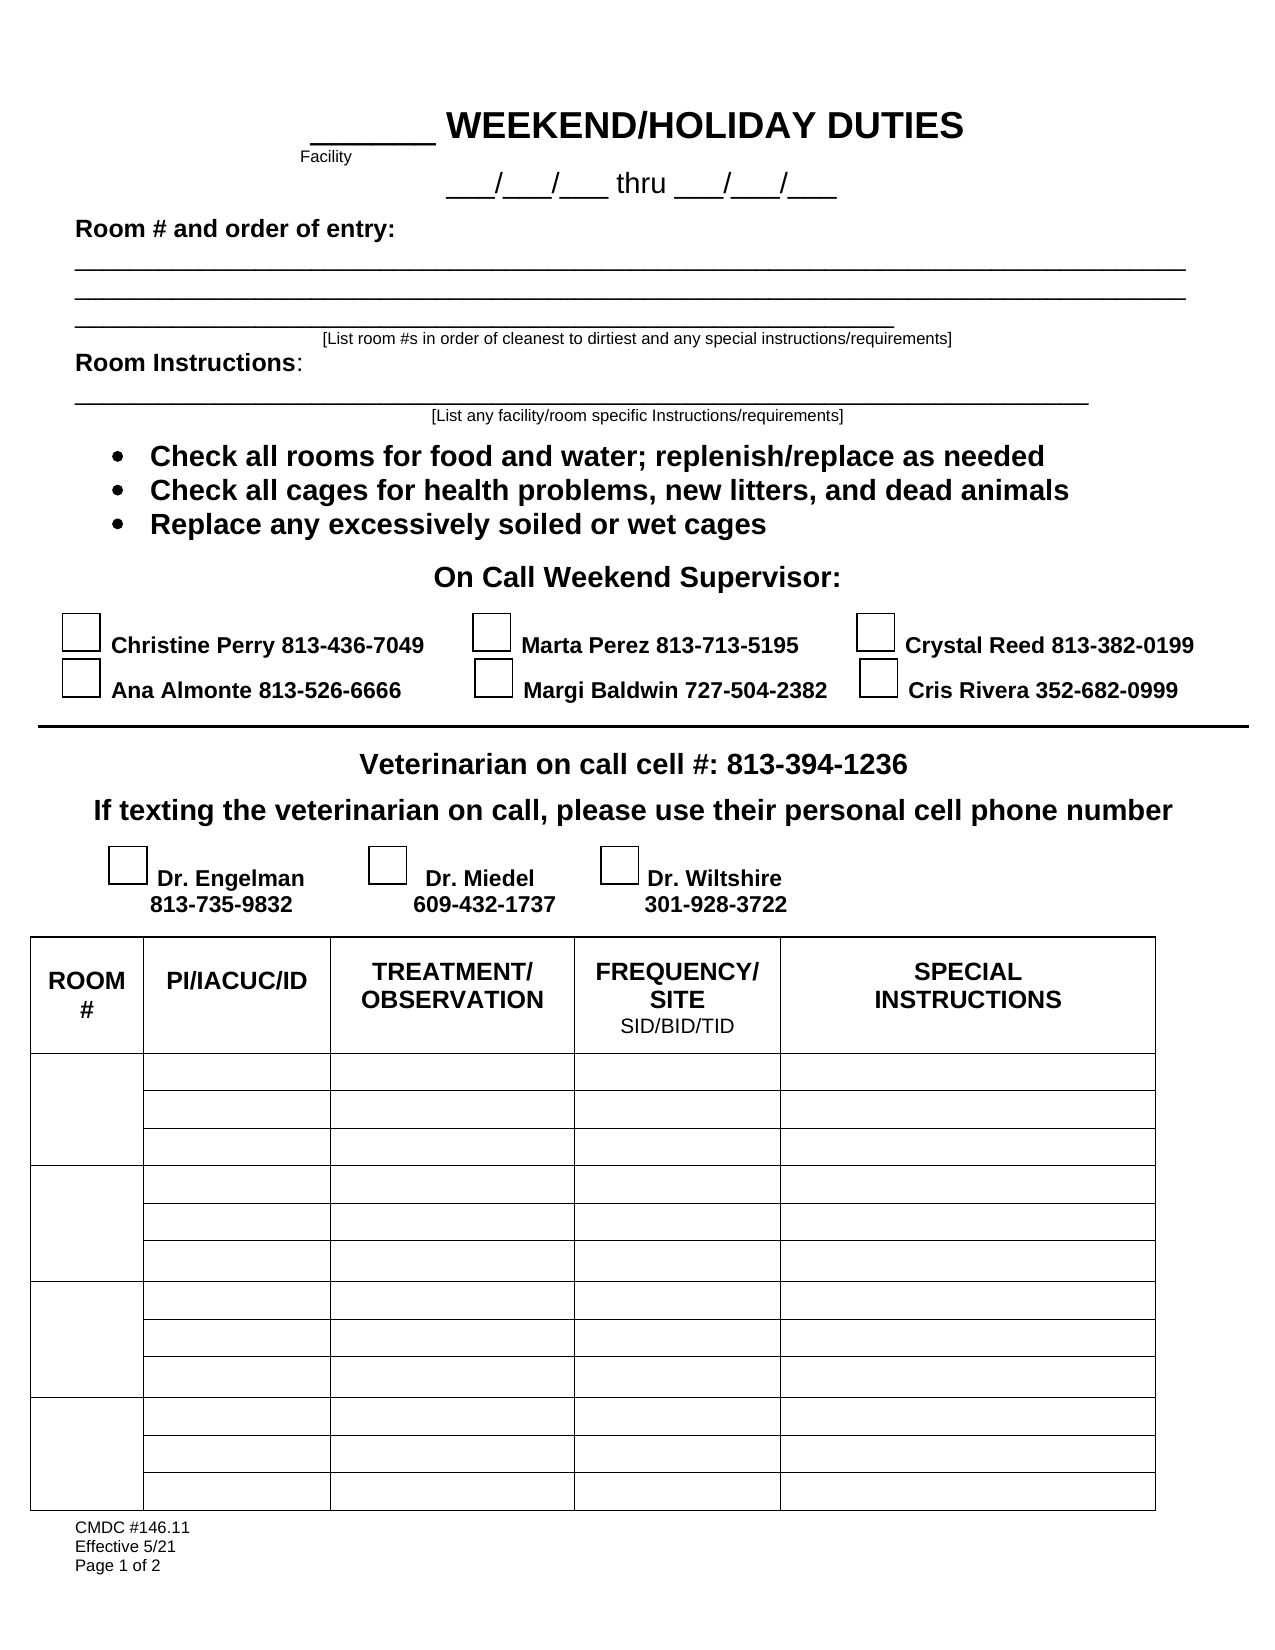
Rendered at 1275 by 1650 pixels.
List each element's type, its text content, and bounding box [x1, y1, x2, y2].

table_cell [144, 1054, 330, 1090]
table_cell [331, 1282, 574, 1318]
table_cell [781, 1320, 1155, 1356]
subtitle [List room #s in order of cleanest to dirtiest and any special instructions/requirements] [75, 329, 1200, 348]
table_cell [144, 1091, 330, 1127]
table_cell [575, 1091, 780, 1127]
table_cell [575, 1204, 780, 1240]
table_cell [331, 1091, 574, 1127]
table_cell [781, 1091, 1155, 1127]
table_cell [331, 1320, 574, 1356]
table_cell [144, 1320, 330, 1356]
table_cell [331, 1204, 574, 1240]
table_cell [575, 1398, 780, 1434]
table_cell [31, 1398, 143, 1509]
table_cell [781, 1054, 1155, 1090]
table_cell [575, 1473, 780, 1509]
table_cell [575, 1129, 780, 1165]
subtitle If texting the veterinarian on call, please use their personal cell phone number [19, 793, 1249, 826]
subtitle Room Instructions: _________________________________________________________________________ [75, 348, 1200, 406]
table_header FREQUENCY/ SITE SID/BID/TID [575, 938, 780, 1052]
table_cell [144, 1398, 330, 1434]
table_cell [781, 1282, 1155, 1318]
table_cell [781, 1241, 1155, 1281]
table_cell [144, 1473, 330, 1509]
table_cell [31, 1166, 143, 1281]
subtitle Replace any excessively soiled or wet cages [112, 507, 1200, 540]
table_header SPECIAL INSTRUCTIONS [781, 938, 1155, 1052]
table_cell [781, 1166, 1155, 1202]
table_cell [781, 1473, 1155, 1509]
table_cell [781, 1436, 1155, 1472]
table_cell [781, 1204, 1155, 1240]
table_cell [575, 1241, 780, 1281]
subtitle Christine Perry 813-436-7049 Marta Perez 813-713-5195 Crystal Reed 813-382-0199 [37, 612, 1249, 658]
subtitle Ana Almonte 813-526-6666 Margi Baldwin 727-504-2382 Cris Rivera 352-682-0999 [37, 658, 1249, 703]
table_cell [144, 1129, 330, 1165]
table_header PI/IACUC/ID [144, 938, 330, 1052]
table_cell [31, 1054, 143, 1165]
subtitle 813-735-9832 609-432-1737 301-928-3722 [19, 891, 1249, 917]
table_cell [144, 1204, 330, 1240]
title Facility [75, 147, 1200, 166]
table_cell [144, 1282, 330, 1318]
table_cell [331, 1054, 574, 1090]
table_cell [575, 1054, 780, 1090]
table_cell [781, 1357, 1155, 1397]
table_cell [575, 1436, 780, 1472]
table_cell [331, 1241, 574, 1281]
table_cell [575, 1166, 780, 1202]
table_header ROOM # [31, 938, 143, 1052]
table_cell [331, 1436, 574, 1472]
subtitle On Call Weekend Supervisor: [75, 559, 1200, 593]
title ______ WEEKEND/HOLIDAY DUTIES [75, 104, 1200, 147]
table_cell [331, 1166, 574, 1202]
table_header TREATMENT/ OBSERVATION [331, 938, 574, 1052]
subtitle Veterinarian on call cell #: 813-394-1236 [19, 747, 1249, 781]
table_cell [144, 1436, 330, 1472]
table_cell [781, 1129, 1155, 1165]
table_cell [144, 1241, 330, 1281]
table_cell [331, 1129, 574, 1165]
subtitle [List any facility/room specific Instructions/requirements] [75, 406, 1200, 425]
table_cell [331, 1473, 574, 1509]
table_cell [781, 1398, 1155, 1434]
table_cell [31, 1282, 143, 1397]
subtitle Room # and order of entry: ___________________________________________________________________________________________________________________________________________________________________________________________________________________________ [75, 214, 1200, 329]
table_cell [575, 1357, 780, 1397]
subtitle Check all rooms for food and water; replenish/replace as needed [112, 439, 1200, 473]
table_cell [575, 1320, 780, 1356]
table_cell [144, 1166, 330, 1202]
subtitle Dr. Engelman Dr. Miedel Dr. Wiltshire [19, 845, 1249, 891]
table_cell [575, 1282, 780, 1318]
table_cell [331, 1357, 574, 1397]
table_cell [144, 1357, 330, 1397]
subtitle Check all cages for health problems, new litters, and dead animals [112, 473, 1200, 507]
title ___/___/___ thru ___/___/___ [75, 166, 1200, 199]
table_cell [331, 1398, 574, 1434]
